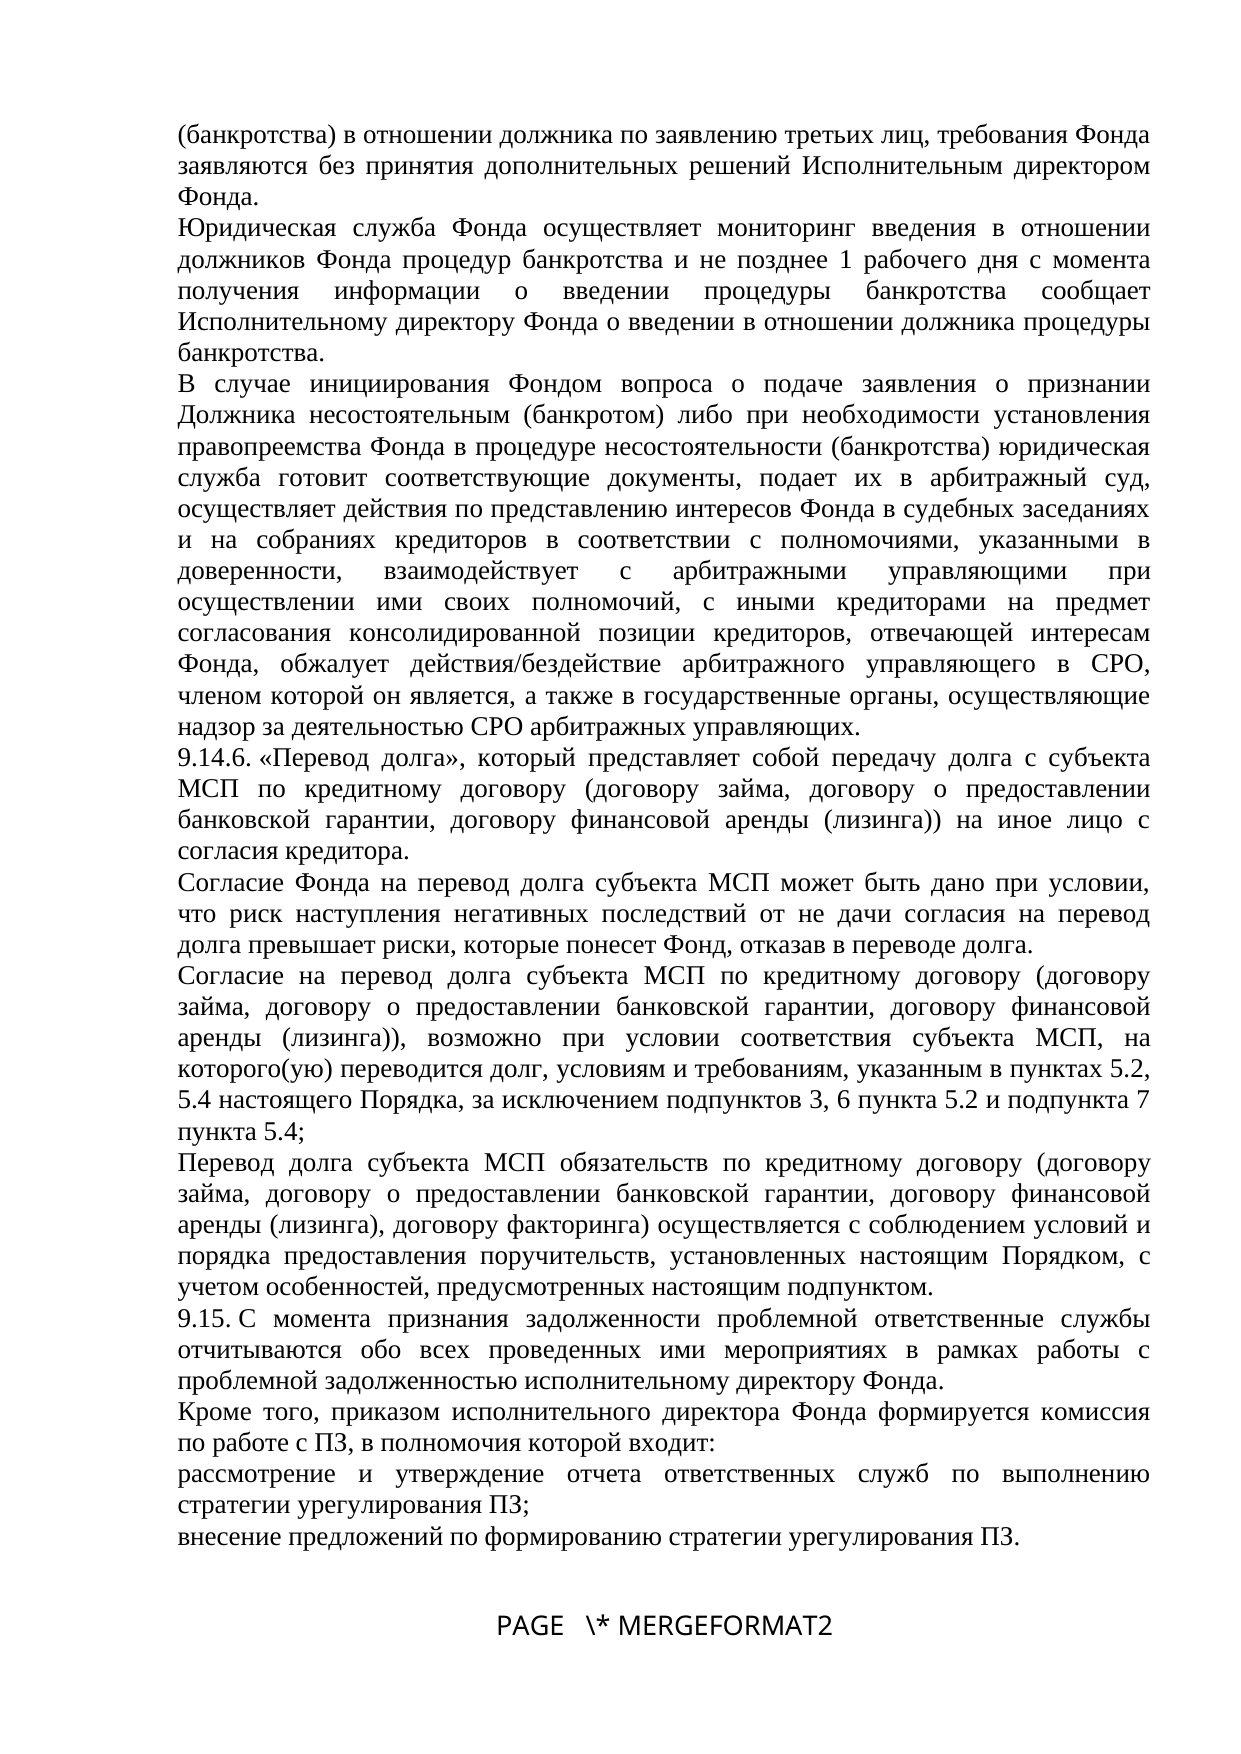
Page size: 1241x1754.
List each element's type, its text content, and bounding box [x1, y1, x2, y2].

text В случае инициирования Фондом вопроса о подаче заявления о признании Должника несостоятельным (банкротом) либо при необходимости установления правопреемства Фонда в процедуре несостоятельности (банкротства) юридическая служба готовит соответствующие документы, подает их в арбитражный суд, осуществляет действия по представлению интересов Фонда в судебных заседаниях и на собраниях кредиторов в соответствии с полномочиями, указанными в доверенности, взаимодействует с арбитражными управляющими при осуществлении ими своих полномочий, с иными кредиторами на предмет согласования консолидированной позиции кредиторов, отвечающей интересам Фонда, обжалует действия/бездействие арбитражного управляющего в СРО, членом которой он является, а также в государственные органы, осуществляющие надзор за деятельностью СРО арбитражных управляющих. [177, 367, 1152, 741]
text рассмотрение и утверждение отчета ответственных служб по выполнению стратегии урегулирования ПЗ; [177, 1457, 1152, 1520]
text Согласие на перевод долга субъекта МСП по кредитному договору (договору займа, договору о предоставлении банковской гарантии, договору финансовой аренды (лизинга)), возможно при условии соответствия субъекта МСП, на которого(ую) переводится долг, условиям и требованиям, указанным в пунктах 5.2, 5.4 настоящего Порядка, за исключением подпунктов 3, 6 пункта 5.2 и подпункта 7 пункта 5.4; [177, 959, 1152, 1146]
text Согласие Фонда на перевод долга субъекта МСП может быть дано при условии, что риск наступления негативных последствий от не дачи согласия на перевод долга превышает риски, которые понесет Фонд, отказав в переводе долга. [177, 866, 1152, 959]
text 9.15. С момента признания задолженности проблемной ответственные службы отчитываются обо всех проведенных ими мероприятиях в рамках работы с проблемной задолженностью исполнительному директору Фонда. [177, 1302, 1152, 1395]
text внесение предложений по формированию стратегии урегулирования ПЗ. [177, 1520, 1152, 1551]
text Перевод долга субъекта МСП обязательств по кредитному договору (договору займа, договору о предоставлении банковской гарантии, договору финансовой аренды (лизинга), договору факторинга) осуществляется с соблюдением условий и порядка предоставления поручительств, установленных настоящим Порядком, с учетом особенностей, предусмотренных настоящим подпунктом. [177, 1146, 1152, 1302]
text 9.14.6. «Перевод долга», который представляет собой передачу долга с субъекта МСП по кредитному договору (договору займа, договору о предоставлении банковской гарантии, договору финансовой аренды (лизинга)) на иное лицо с согласия кредитора. [177, 741, 1152, 866]
text Юридическая служба Фонда осуществляет мониторинг введения в отношении должников Фонда процедур банкротства и не позднее 1 рабочего дня с момента получения информации о введении процедуры банкротства сообщает Исполнительному директору Фонда о введении в отношении должника процедуры банкротства. [177, 212, 1152, 367]
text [177, 118, 1152, 212]
text Кроме того, приказом исполнительного директора Фонда формируется комиссия по работе с ПЗ, в полномочия которой входит: [177, 1395, 1152, 1457]
